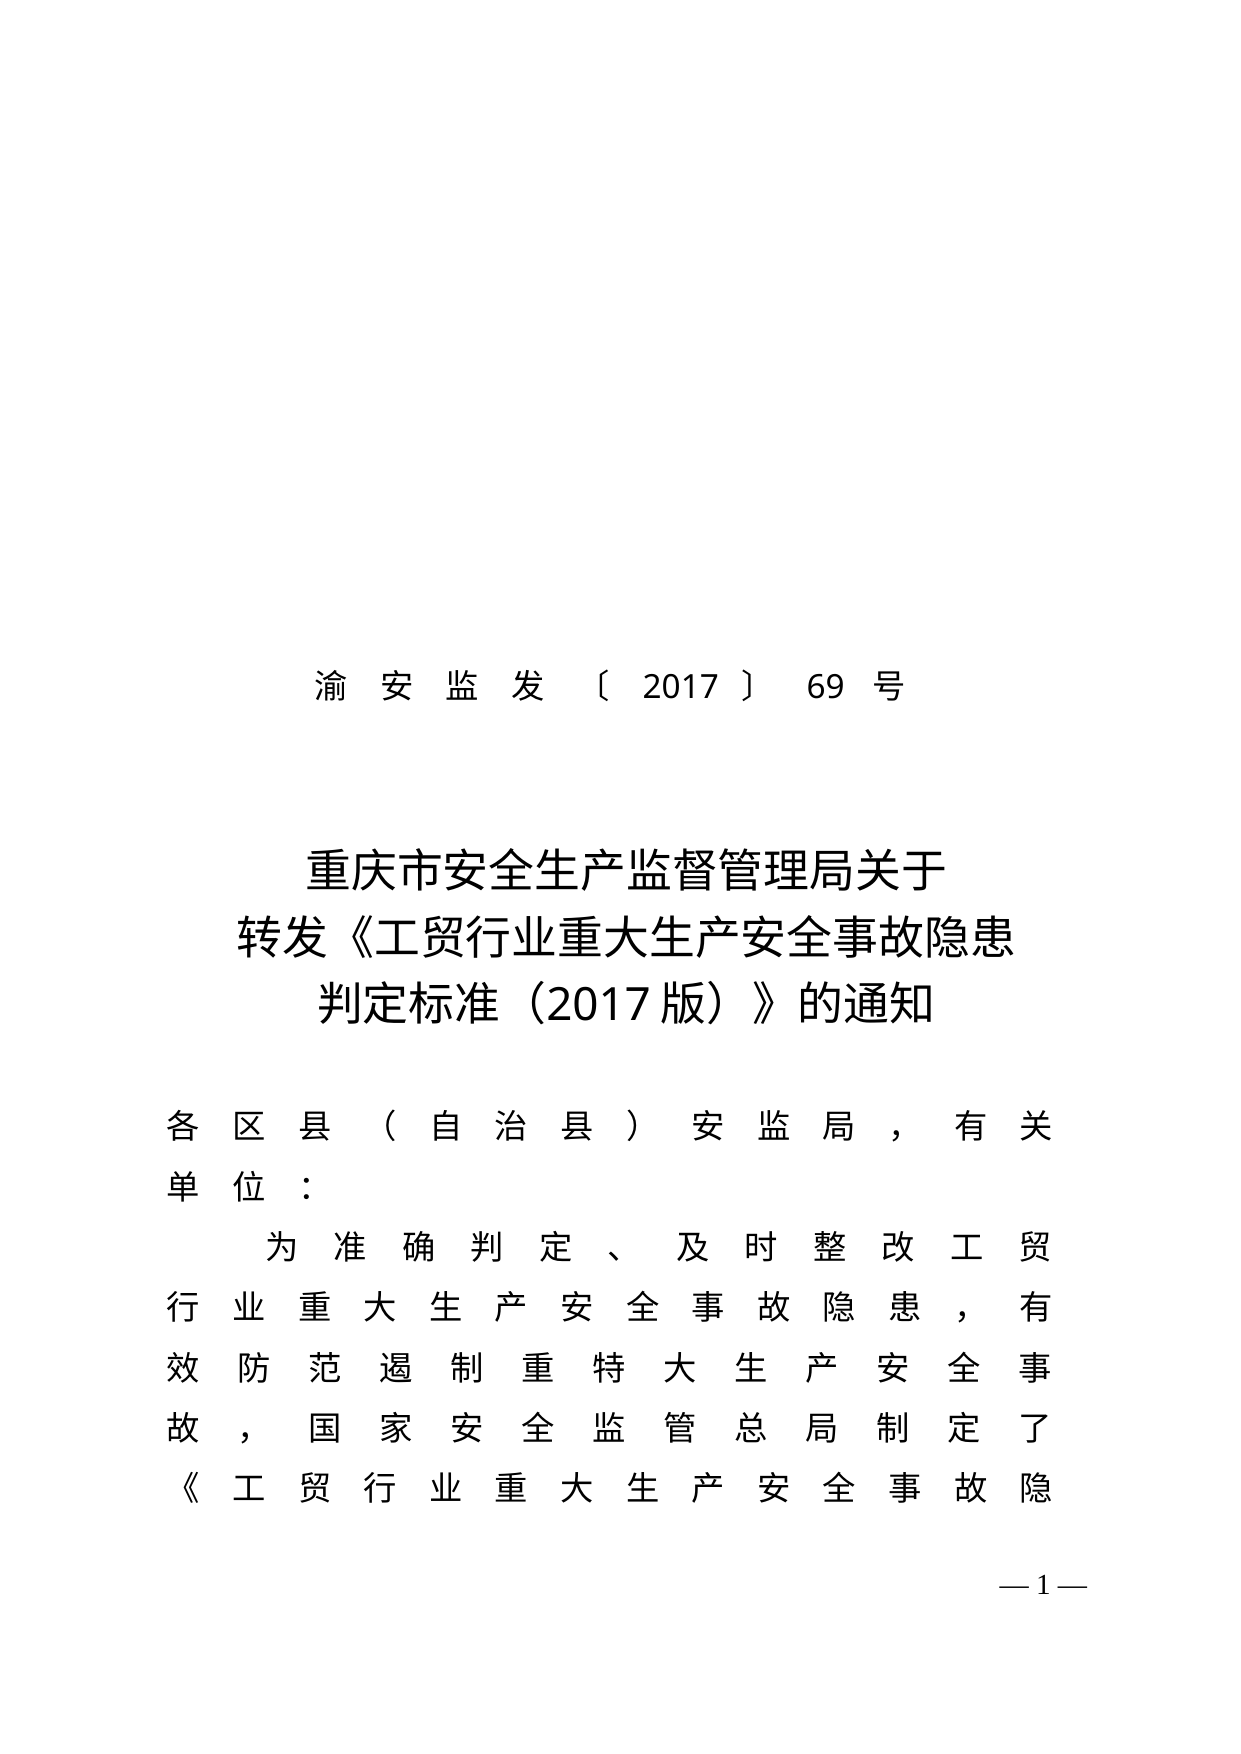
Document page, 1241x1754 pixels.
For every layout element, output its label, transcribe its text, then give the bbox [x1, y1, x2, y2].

text 判定标准（2017版）》的通知 [167, 967, 1085, 1034]
text 各区县（自治县）安监局，有关单位： [167, 1094, 1085, 1215]
text 转发《工贸行业重大生产安全事故隐患 [167, 901, 1085, 967]
text 渝安监发〔2017〕69号 [167, 654, 1085, 714]
text 重庆市安全生产监督管理局关于 [167, 834, 1085, 901]
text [167, 1215, 1085, 1516]
